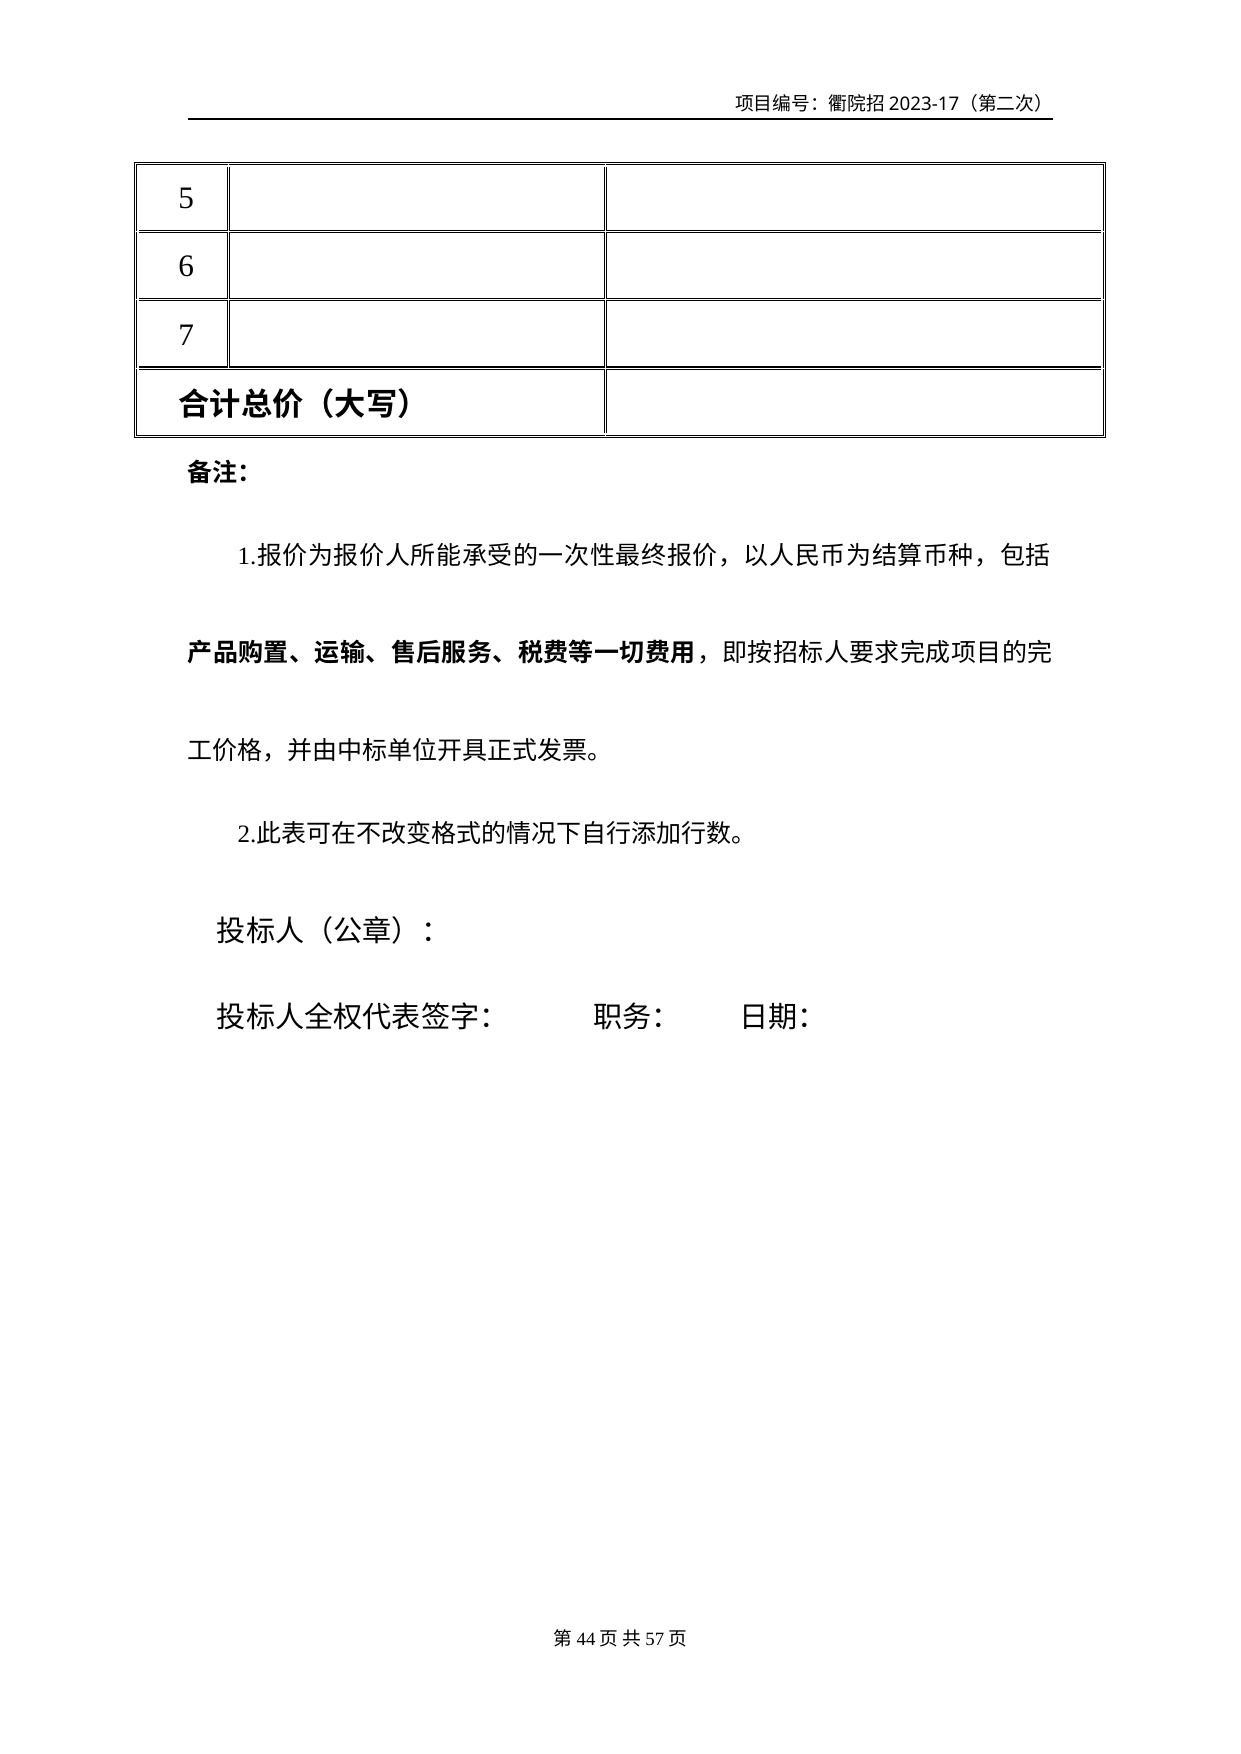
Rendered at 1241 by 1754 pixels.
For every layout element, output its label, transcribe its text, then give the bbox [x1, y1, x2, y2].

text 投标人全权代表签字： 职务： 日期：格式五： [187, 982, 1053, 1047]
table_cell [230, 301, 604, 366]
table_cell 7 [136, 298, 228, 366]
table_cell 合计总价（大写） [137, 366, 605, 434]
table_cell [605, 165, 1103, 230]
table_cell [229, 165, 605, 230]
table_cell [605, 230, 1104, 298]
table_cell [605, 366, 1103, 434]
table_cell [230, 233, 604, 298]
text 2.此表可在不改变格式的情况下自行添加行数。 [187, 799, 1053, 864]
text 1.报价为报价人所能承受的一次性最终报价，以人民币为结算币种，包括产品购置、运输、售后服务、税费等一切费用，即按招标人要求完成项目的完工价格，并由中标单位开具正式发票。 [187, 521, 1053, 781]
text 备注： [187, 438, 1053, 503]
table_cell [605, 298, 1104, 366]
text 投标人（公章）： [187, 896, 1053, 961]
table_cell 6 [136, 230, 228, 298]
table_cell 5 [137, 165, 228, 230]
